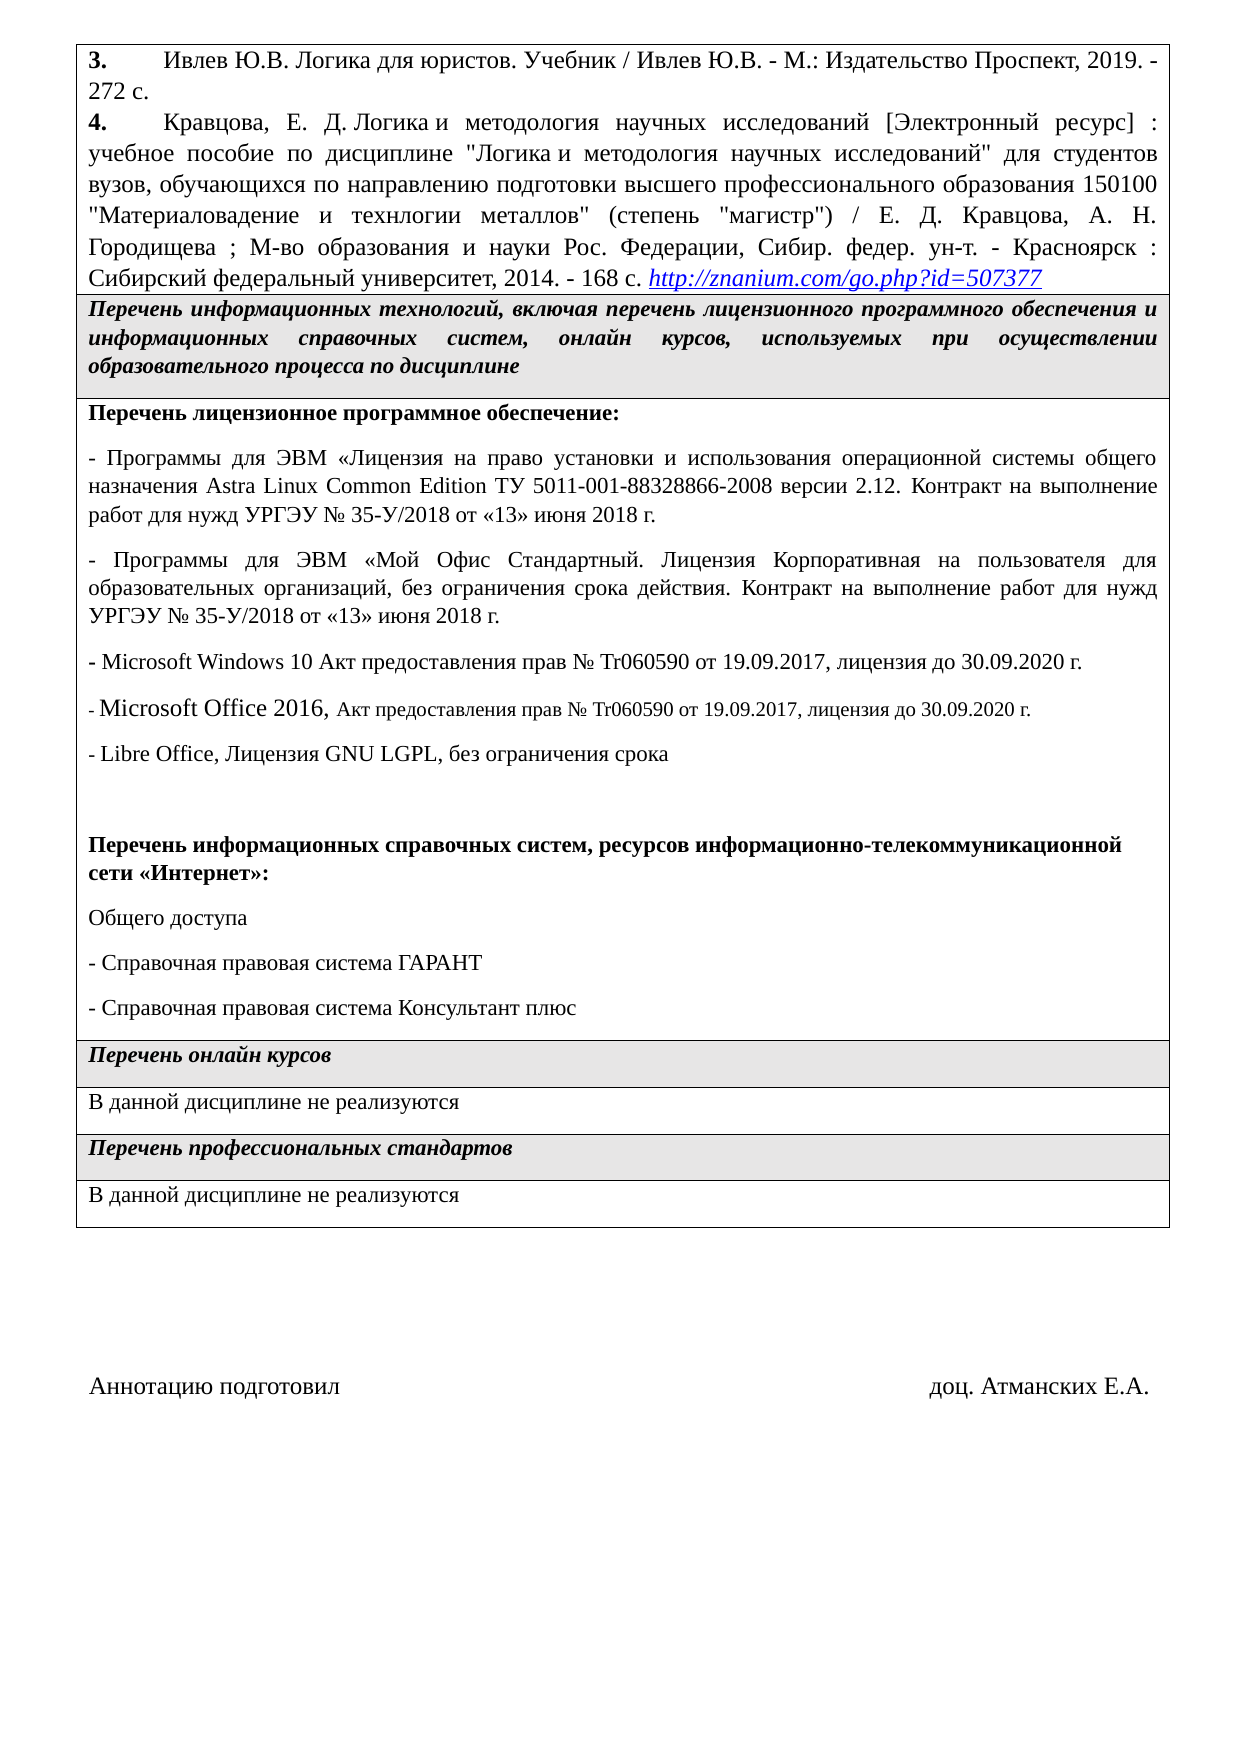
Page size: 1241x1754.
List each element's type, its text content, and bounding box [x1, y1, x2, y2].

table_cell В данной дисциплине не реализуются [77, 1181, 1169, 1227]
table_cell Перечень онлайн курсов [77, 1041, 1169, 1087]
table_cell Перечень лицензионное программное обеспечение: - Программы для ЭВМ «Лицензия на право установки и использования операционной системы общего назначения Astra Linux Common Edition ТУ 5011-001-88328866-2008 версии 2.12. Контракт на выполнение работ для нужд УРГЭУ № 35-У/2018 от «13» июня 2018 г. - Программы для ЭВМ «Мой Офис Стандартный. Лицензия Корпоративная на пользователя для образовательных организаций, без ограничения срока действия. Контракт на выполнение работ для нужд УРГЭУ № 35-У/2018 от «13» июня 2018 г. - Microsoft Windows 10 Акт предоставления прав № Tr060590 от 19.09.2017, лицензия до 30.09.2020 г. - Microsoft Office 2016, Акт предоставления прав № Tr060590 от 19.09.2017, лицензия до 30.09.2020 г. - Libre Office, Лицензия GNU LGPL, без ограничения срока Перечень информационных справочных систем, ресурсов информационно-телекоммуникационной сети «Интернет»: Общего доступа - Справочная правовая система ГАРАНТ - Справочная правовая система Консультант плюс [77, 399, 1169, 1040]
text Аннотацию подготовил доц. Атманских Е.А. [88, 1371, 1181, 1400]
table_cell В данной дисциплине не реализуются [77, 1088, 1169, 1133]
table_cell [77, 45, 1169, 294]
table_cell Перечень профессиональных стандартов [77, 1135, 1169, 1180]
table_cell Перечень информационных технологий, включая перечень лицензионного программного обеспечения и информационных справочных систем, онлайн курсов, используемых при осуществлении образовательного процесса по дисциплине [77, 295, 1169, 398]
